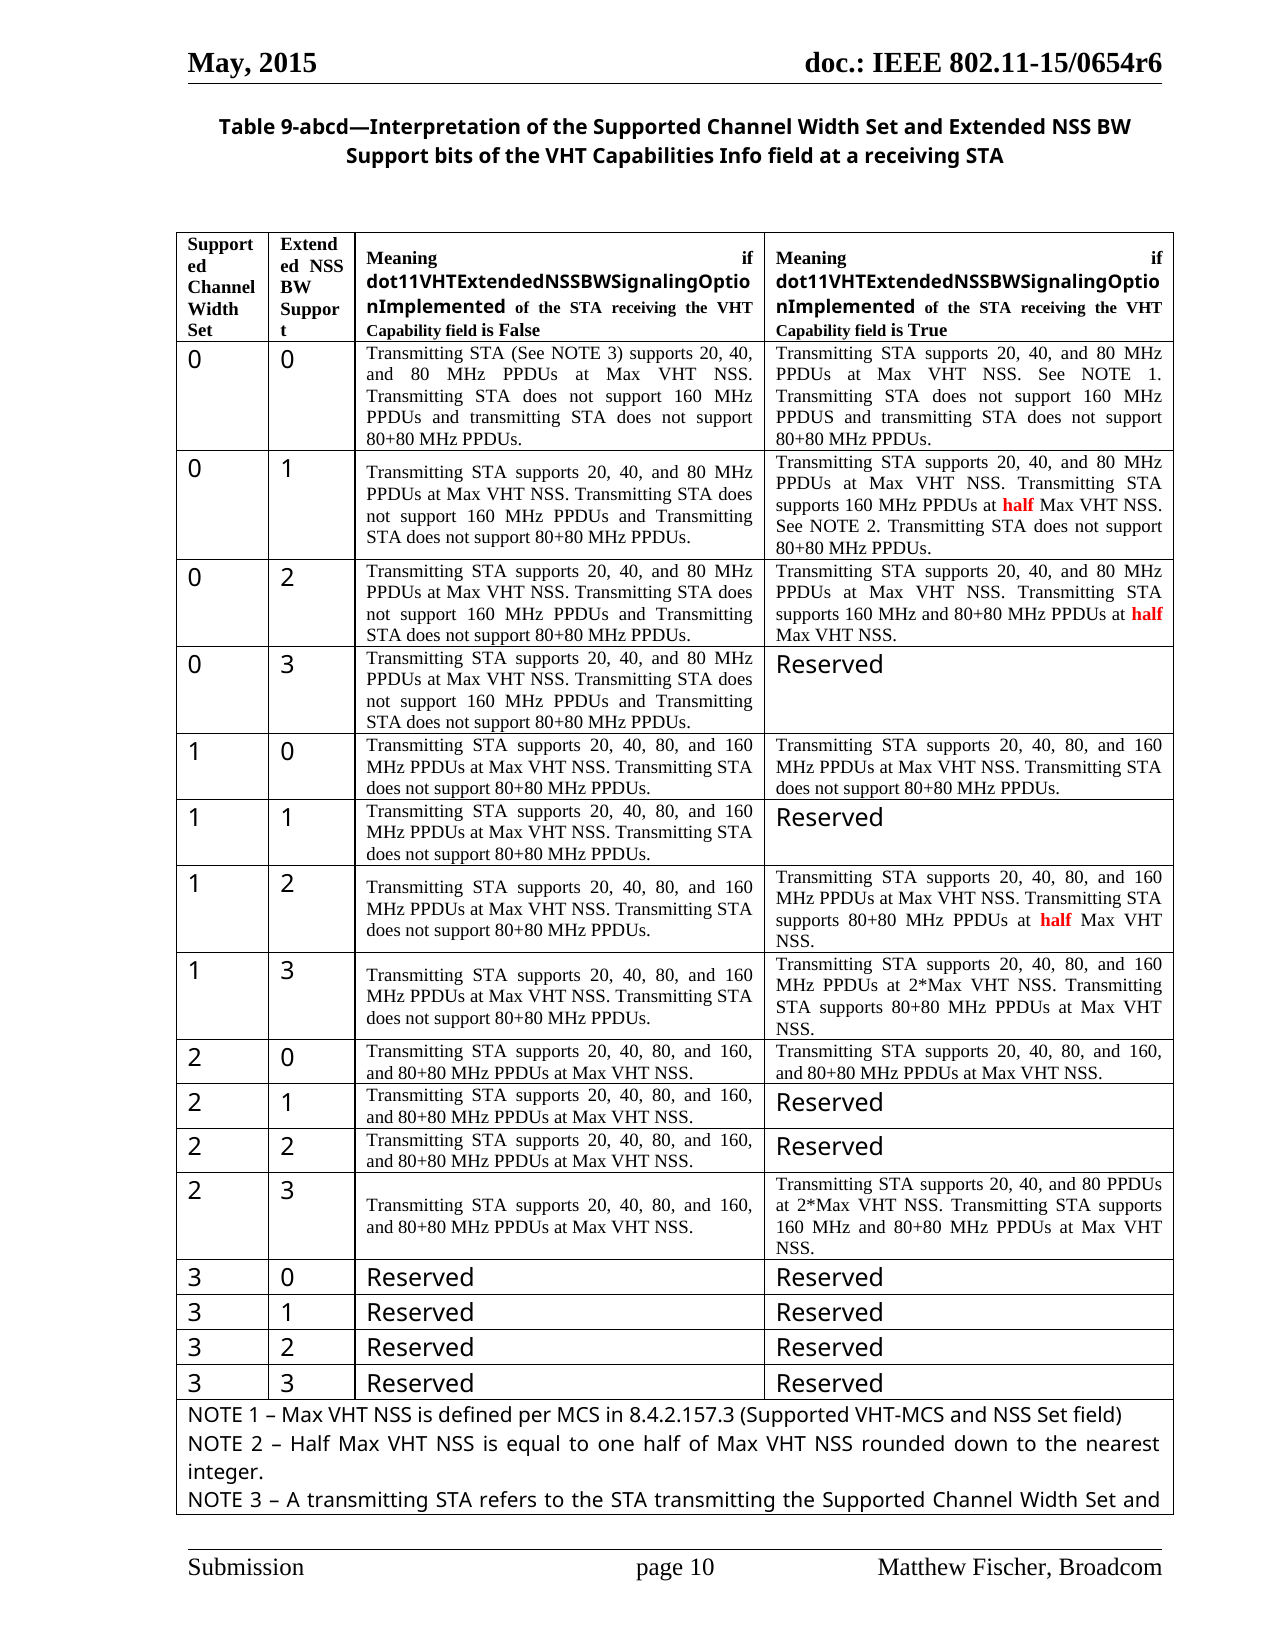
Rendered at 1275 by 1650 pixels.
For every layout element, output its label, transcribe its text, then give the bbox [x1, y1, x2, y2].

table_header Supported Channel Width Set [177, 233, 268, 341]
table_cell Transmitting STA supports 20, 40, and 80 MHz PPDUs at Max VHT NSS. See NOTE 1. Transmitting STA does not support 160 MHz PPDUS and transmitting STA does not support 80+80 MHz PPDUs. [765, 342, 1173, 449]
table_cell 0 [177, 342, 268, 449]
table_cell 0 [269, 1260, 354, 1294]
table_cell Reserved [765, 1295, 1173, 1329]
table_cell Transmitting STA supports 20, 40, 80, and 160, and 80+80 MHz PPDUs at Max VHT NSS. [356, 1040, 764, 1083]
table_cell Transmitting STA supports 20, 40, and 80 MHz PPDUs at Max VHT NSS. Transmitting STA supports 160 MHz PPDUs at half Max VHT NSS. See NOTE 2. Transmitting STA does not support 80+80 MHz PPDUs. [765, 451, 1173, 558]
table_cell 1 [177, 953, 268, 1039]
table_cell Transmitting STA supports 20, 40, 80, and 160 MHz PPDUs at Max VHT NSS. Transmitting STA does not support 80+80 MHz PPDUs. [356, 866, 764, 952]
table_cell Reserved [765, 1260, 1173, 1294]
table_cell 1 [269, 1084, 354, 1127]
table_cell 1 [177, 866, 268, 952]
table_cell 2 [177, 1084, 268, 1127]
table_cell Reserved [765, 1365, 1173, 1399]
table_cell Transmitting STA supports 20, 40, and 80 MHz PPDUs at Max VHT NSS. Transmitting STA does not support 160 MHz PPDUs and Transmitting STA does not support 80+80 MHz PPDUs. [356, 560, 764, 646]
table_cell 0 [177, 451, 268, 558]
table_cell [177, 1400, 1173, 1514]
table_cell Transmitting STA supports 20, 40, 80, and 160 MHz PPDUs at Max VHT NSS. Transmitting STA does not support 80+80 MHz PPDUs. [356, 953, 764, 1039]
table_cell Reserved [765, 1129, 1173, 1172]
table_cell 2 [177, 1040, 268, 1083]
table_cell Reserved [765, 800, 1173, 864]
table_cell 2 [177, 1173, 268, 1259]
text Table 9-abcd—Interpretation of the Supported Channel Width Set and Extended NSS BW Support bits of the VHT Capabilities Info field at a receiving STA [187, 112, 1162, 169]
table_cell 1 [269, 451, 354, 558]
table_cell Transmitting STA supports 20, 40, and 80 PPDUs at 2*Max VHT NSS. Transmitting STA supports 160 MHz and 80+80 MHz PPDUs at Max VHT NSS. [765, 1173, 1173, 1259]
table_cell 0 [269, 1040, 354, 1083]
table_cell Transmitting STA supports 20, 40, and 80 MHz PPDUs at Max VHT NSS. Transmitting STA does not support 160 MHz PPDUs and Transmitting STA does not support 80+80 MHz PPDUs. [356, 451, 764, 558]
table_cell 3 [269, 1365, 354, 1399]
table_cell 2 [177, 1129, 268, 1172]
table_cell Transmitting STA supports 20, 40, 80, and 160, and 80+80 MHz PPDUs at Max VHT NSS. [765, 1040, 1173, 1083]
table_cell Reserved [356, 1260, 764, 1294]
table_cell 0 [269, 734, 354, 799]
table_cell Transmitting STA supports 20, 40, 80, and 160 MHz PPDUs at Max VHT NSS. Transmitting STA does not support 80+80 MHz PPDUs. [356, 734, 764, 799]
table_cell 3 [177, 1295, 268, 1329]
table_cell Transmitting STA supports 20, 40, 80, and 160, and 80+80 MHz PPDUs at Max VHT NSS. [356, 1084, 764, 1127]
table_cell Transmitting STA supports 20, 40, and 80 MHz PPDUs at Max VHT NSS. Transmitting STA does not support 160 MHz PPDUs and Transmitting STA does not support 80+80 MHz PPDUs. [356, 647, 764, 733]
table_cell Transmitting STA supports 20, 40, 80, and 160 MHz PPDUs at Max VHT NSS. Transmitting STA does not support 80+80 MHz PPDUs. [765, 734, 1173, 799]
table_cell Transmitting STA supports 20, 40, 80, and 160 MHz PPDUs at Max VHT NSS. Transmitting STA does not support 80+80 MHz PPDUs. [356, 800, 764, 864]
table_cell 3 [177, 1365, 268, 1399]
table_cell Reserved [356, 1330, 764, 1364]
table_cell Transmitting STA supports 20, 40, 80, and 160, and 80+80 MHz PPDUs at Max VHT NSS. [356, 1129, 764, 1172]
table_cell 2 [269, 560, 354, 646]
table_cell 1 [269, 800, 354, 864]
table_header Meaning if dot11VHTExtendedNSSBWSignalingOptionImplemented of the STA receiving the VHT Capability field is True [765, 233, 1173, 341]
table_cell 3 [269, 953, 354, 1039]
table_header Extended NSS BW Support [269, 233, 354, 341]
table_cell 1 [177, 800, 268, 864]
table_header Meaning if dot11VHTExtendedNSSBWSignalingOptionImplemented of the STA receiving the VHT Capability field is False [356, 233, 764, 341]
table_cell Transmitting STA supports 20, 40, 80, and 160 MHz PPDUs at Max VHT NSS. Transmitting STA supports 80+80 MHz PPDUs at half Max VHT NSS. [765, 866, 1173, 952]
table_cell Reserved [765, 1330, 1173, 1364]
table_cell 0 [269, 342, 354, 449]
table_cell 1 [177, 734, 268, 799]
table_cell 0 [177, 560, 268, 646]
table_cell 3 [177, 1330, 268, 1364]
table_cell Transmitting STA supports 20, 40, and 80 MHz PPDUs at Max VHT NSS. Transmitting STA supports 160 MHz and 80+80 MHz PPDUs at half Max VHT NSS. [765, 560, 1173, 646]
table_cell 1 [269, 1295, 354, 1329]
table_cell 3 [269, 647, 354, 733]
table_cell 3 [177, 1260, 268, 1294]
table_cell Reserved [356, 1295, 764, 1329]
table_cell Transmitting STA supports 20, 40, 80, and 160 MHz PPDUs at 2*Max VHT NSS. Transmitting STA supports 80+80 MHz PPDUs at Max VHT NSS. [765, 953, 1173, 1039]
table_cell Reserved [765, 1084, 1173, 1127]
table_cell Reserved [765, 647, 1173, 733]
table_cell Transmitting STA supports 20, 40, 80, and 160, and 80+80 MHz PPDUs at Max VHT NSS. [356, 1173, 764, 1259]
table_cell 0 [177, 647, 268, 733]
table_cell 2 [269, 1129, 354, 1172]
table_cell 2 [269, 1330, 354, 1364]
table_cell Reserved [356, 1365, 764, 1399]
table_cell 3 [269, 1173, 354, 1259]
table_cell 2 [269, 866, 354, 952]
table_cell Transmitting STA (See NOTE 3) supports 20, 40, and 80 MHz PPDUs at Max VHT NSS. Transmitting STA does not support 160 MHz PPDUs and transmitting STA does not support 80+80 MHz PPDUs. [356, 342, 764, 449]
